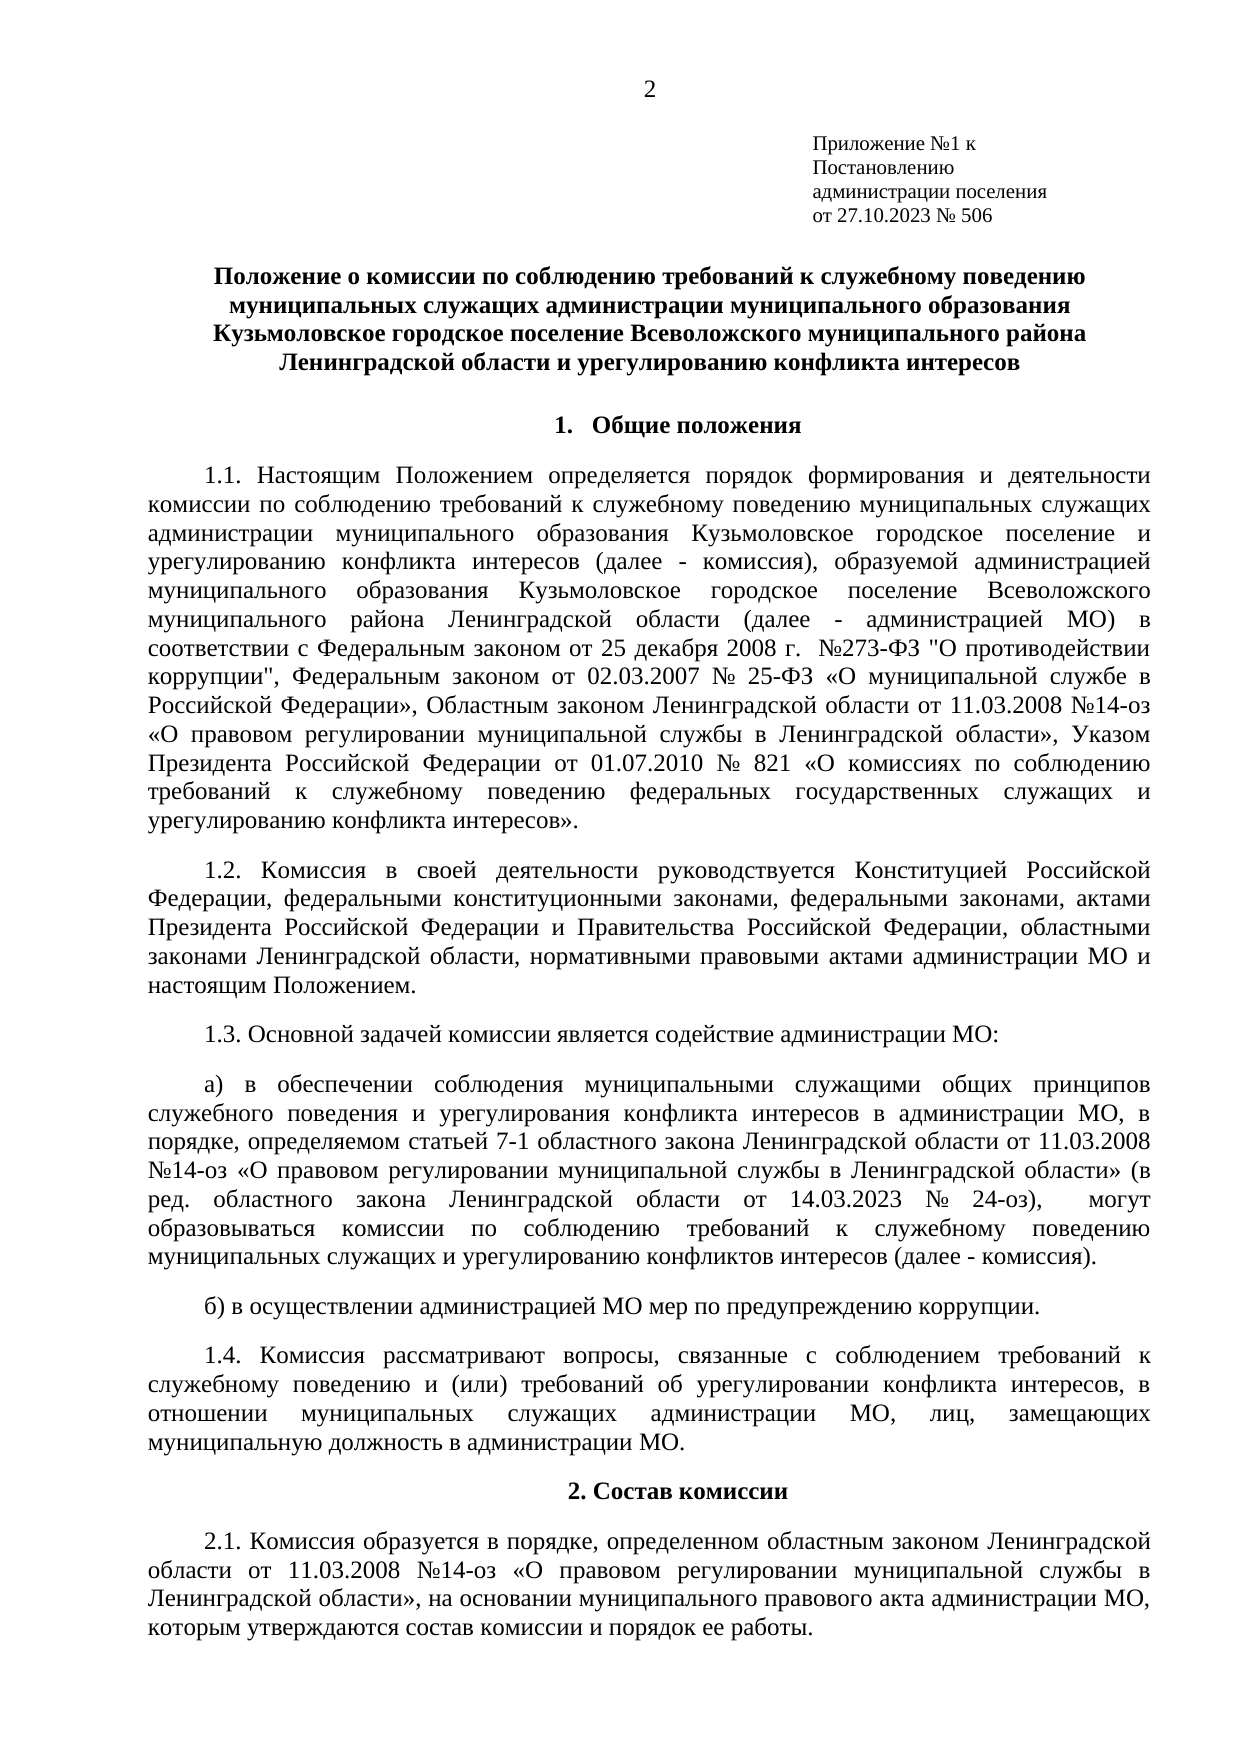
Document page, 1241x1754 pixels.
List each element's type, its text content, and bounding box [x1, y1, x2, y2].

list Приложение №1 к [812, 131, 1152, 155]
text 1.3. Основной задачей комиссии является содействие администрации МО: [148, 1019, 1152, 1048]
text 1.4. Комиссия рассматривают вопросы, связанные с соблюдением требований к служебному поведению и (или) требований об урегулировании конфликта интересов, в отношении муниципальных служащих администрации МО, лиц, замещающих муниципальную должность в администрации МО. [148, 1341, 1152, 1456]
text б) в осуществлении администрацией МО мер по предупреждению коррупции. [148, 1291, 1152, 1320]
list администрации поселения [812, 179, 1152, 203]
text а) в обеспечении соблюдения муниципальными служащими общих принципов служебного поведения и урегулирования конфликта интересов в администрации МО, в порядке, определяемом статьей 7-1 областного закона Ленинградской области от 11.03.2008 №14-оз «О правовом регулировании муниципальной службы в Ленинградской области» (в ред. областного закона Ленинградской области от 14.03.2023 № 24-оз), могут образовываться комиссии по соблюдению требований к служебному поведению муниципальных служащих и урегулированию конфликтов интересов (далее - комиссия). [148, 1069, 1152, 1270]
list от 27.10.2023 № 506 [812, 203, 1152, 227]
list Положение о комиссии по соблюдению требований к служебному поведению муниципальных служащих администрации муниципального образования Кузьмоловское городское поселение Всеволожского муниципального района Ленинградской области и урегулированию конфликта интересов [148, 261, 1152, 376]
text 2.1. Комиссия образуется в порядке, определенном областным законом Ленинградской области от 11.03.2008 №14-оз «О правовом регулировании муниципальной службы в Ленинградской области», на основании муниципального правового акта администрации МО, которым утверждаются состав комиссии и порядок ее работы. [148, 1526, 1152, 1641]
list Общие положения [204, 407, 1152, 439]
list Постановлению [812, 155, 1152, 179]
text 1.1. Настоящим Положением определяется порядок формирования и деятельности комиссии по соблюдению требований к служебному поведению муниципальных служащих администрации муниципального образования Кузьмоловское городское поселение и урегулированию конфликта интересов (далее - комиссия), образуемой администрацией муниципального образования Кузьмоловское городское поселение Всеволожского муниципального района Ленинградской области (далее - администрацией МО) в соответствии с Федеральным законом от 25 декабря 2008 г. №273-ФЗ "О противодействии коррупции", Федеральным законом от 02.03.2007 № 25-ФЗ «О муниципальной службе в Российской Федерации», Областным законом Ленинградской области от 11.03.2008 №14-оз «О правовом регулировании муниципальной службы в Ленинградской области», Указом Президента Российской Федерации от 01.07.2010 № 821 «О комиссиях по соблюдению требований к служебному поведению федеральных государственных служащих и урегулированию конфликта интересов». [148, 460, 1152, 834]
text 1.2. Комиссия в своей деятельности руководствуется Конституцией Российской Федерации, федеральными конституционными законами, федеральными законами, актами Президента Российской Федерации и Правительства Российской Федерации, областными законами Ленинградской области, нормативными правовыми актами администрации МО и настоящим Положением. [148, 855, 1152, 998]
text 2. Состав комиссии [148, 1476, 1152, 1505]
